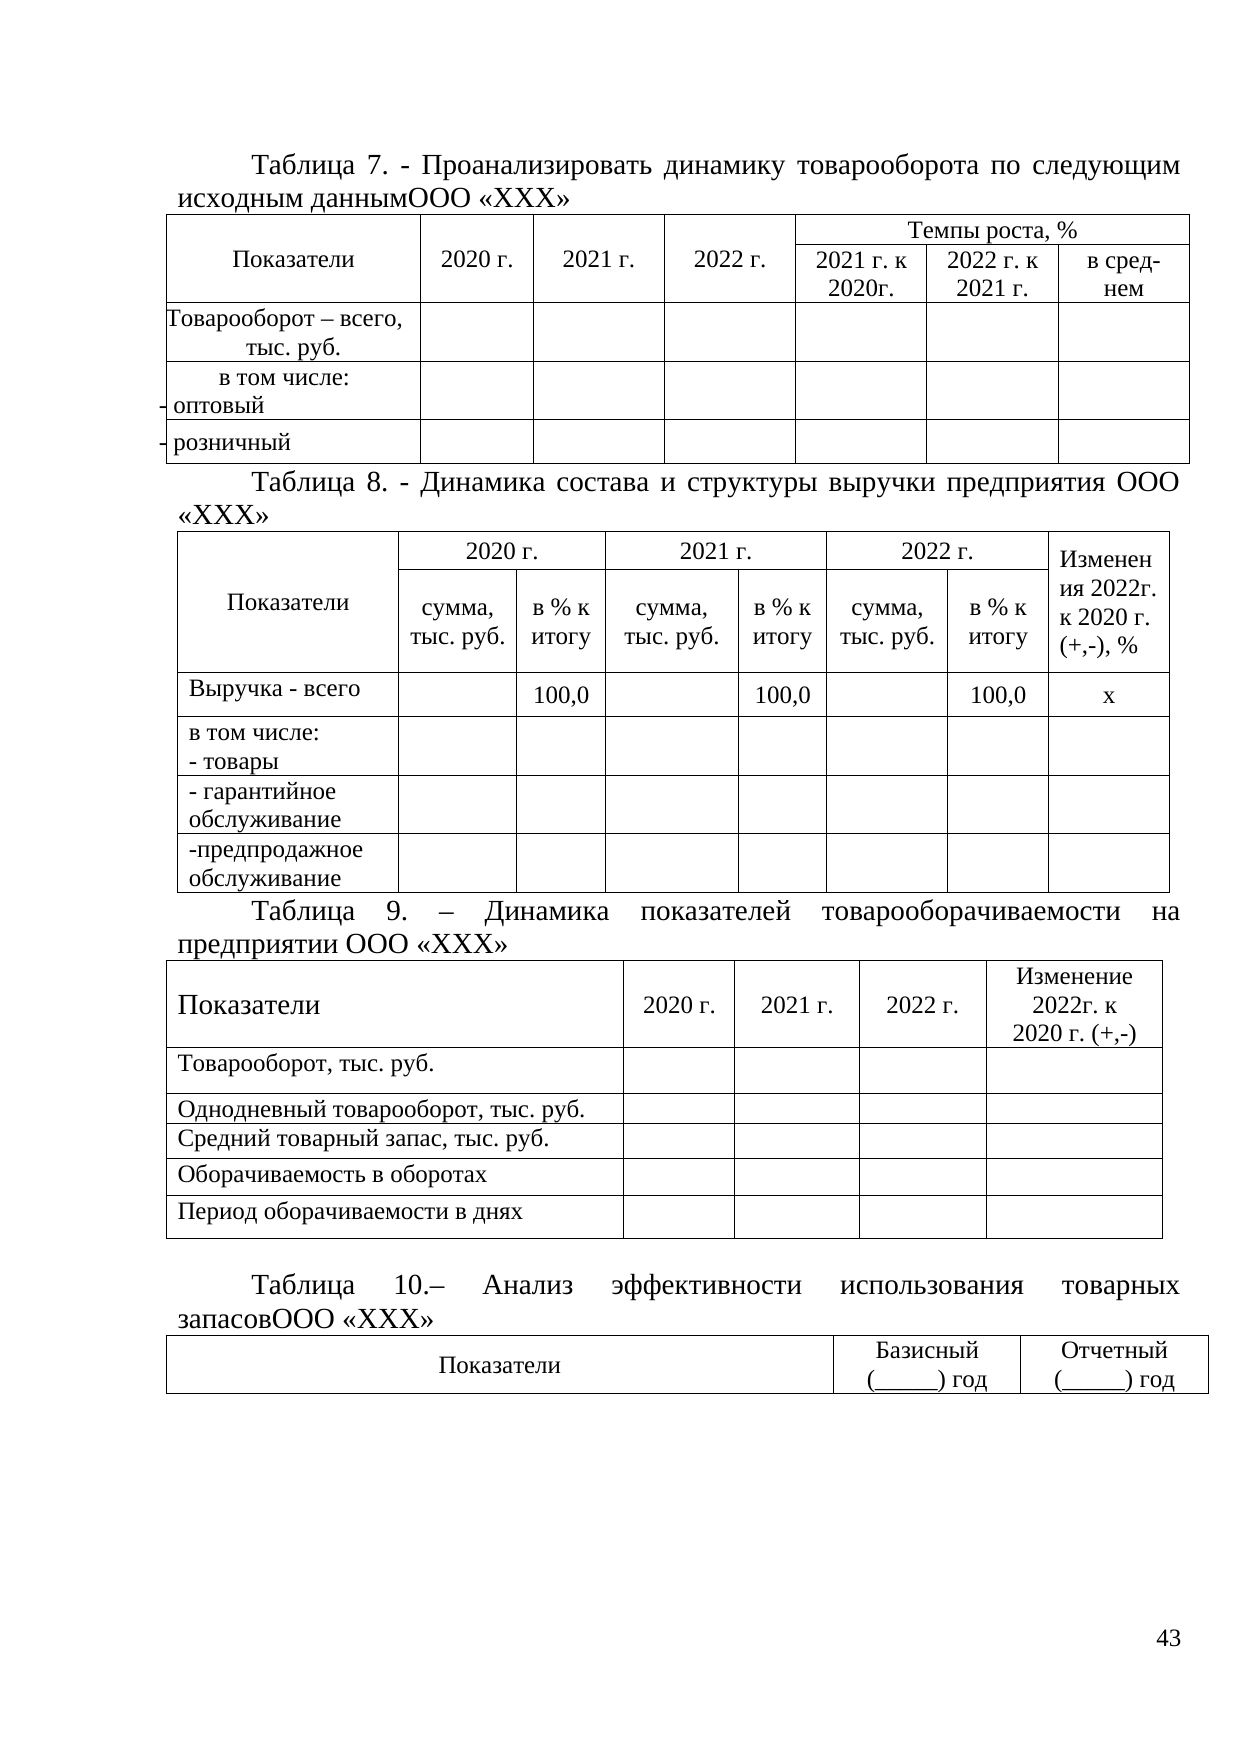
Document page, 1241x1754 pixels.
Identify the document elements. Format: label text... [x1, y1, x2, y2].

table_cell [606, 673, 738, 716]
table_header Показатели [178, 532, 398, 672]
table_cell [606, 776, 738, 833]
table_cell [927, 362, 1058, 419]
table_header 2022 г. [665, 215, 795, 302]
table_header 2021 г. [735, 961, 859, 1047]
table_cell [860, 1124, 986, 1158]
table_cell [1049, 776, 1169, 833]
table_cell [827, 717, 947, 775]
table_cell [665, 420, 795, 463]
table_header 2022 г. [860, 961, 986, 1047]
table_cell [624, 1124, 734, 1158]
table_cell [796, 420, 926, 463]
table_cell [399, 834, 516, 892]
table_cell [624, 1094, 734, 1122]
table_cell 100,0 [948, 673, 1048, 716]
table_cell -предпродажное обслуживание [178, 834, 398, 892]
table_cell в сред- нем [1059, 245, 1189, 302]
text Таблица 10.– Анализ эффективности использования товарных запасовООО «ХХХ» [177, 1267, 1181, 1334]
table_cell [606, 834, 738, 892]
table_cell [927, 303, 1058, 361]
table_cell [735, 1094, 859, 1122]
table_cell в % к итогу [739, 570, 826, 672]
table_cell [624, 1196, 734, 1238]
table_header 2022 г. [827, 532, 1048, 569]
table_cell [534, 303, 664, 361]
table_cell сумма, тыс. руб. [827, 570, 947, 672]
table_cell Однодневный товарооборот, тыс. руб. [167, 1094, 623, 1122]
table_header 2020 г. [624, 961, 734, 1047]
table_cell [421, 362, 533, 419]
table_cell - розничный [167, 420, 420, 463]
table_cell - гарантийное обслуживание [178, 776, 398, 833]
table_cell [987, 1048, 1162, 1093]
table_cell Оборачиваемость в оборотах [167, 1159, 623, 1195]
table_cell [927, 420, 1058, 463]
table_cell 100,0 [739, 673, 826, 716]
table_cell в % к итогу [948, 570, 1048, 672]
table_cell в % к итогу [517, 570, 605, 672]
table_header 2020 г. [399, 532, 605, 569]
table_cell [517, 834, 605, 892]
table_cell Товарооборот – всего, тыс. руб. [167, 303, 420, 361]
table_header 2021 г. [534, 215, 664, 302]
table_cell [735, 1048, 859, 1093]
table_cell [860, 1159, 986, 1195]
table_cell Средний товарный запас, тыс. руб. [167, 1124, 623, 1158]
table_cell [1049, 834, 1169, 892]
table_cell 2021 г. к 2020г. [796, 245, 926, 302]
table_cell [1049, 717, 1169, 775]
table_cell [948, 776, 1048, 833]
text Таблица 7. - Проанализировать динамику товарооборота по следующим исходным даннымООО «ХХХ» [177, 147, 1181, 214]
table_cell Выручка - всего [178, 673, 398, 716]
table_cell 100,0 [517, 673, 605, 716]
table_cell [517, 717, 605, 775]
table_cell в том числе: - оптовый [167, 362, 420, 419]
table_cell [624, 1048, 734, 1093]
table_cell [827, 834, 947, 892]
table_cell [399, 673, 516, 716]
text Таблица 9. – Динамика показателей товарооборачиваемости на предприятии ООО «ХХХ» [177, 893, 1181, 960]
table_cell [421, 420, 533, 463]
table_header Изменения 2022г. к 2020 г. (+,-), % [1049, 532, 1169, 672]
table_header Темпы роста, % [796, 215, 1189, 244]
table_cell [735, 1124, 859, 1158]
table_cell [735, 1159, 859, 1195]
table_cell [665, 362, 795, 419]
table_header Базисный (_____) год [834, 1336, 1020, 1393]
table_header 2020 г. [421, 215, 533, 302]
table_cell [860, 1094, 986, 1122]
table_header Показатели [167, 961, 623, 1047]
table_cell Период оборачиваемости в днях [167, 1196, 623, 1238]
table_cell [399, 717, 516, 775]
table_header Изменение 2022г. к 2020 г. (+,-) [987, 961, 1162, 1047]
table_cell [987, 1094, 1162, 1122]
table_cell [399, 776, 516, 833]
table_cell сумма, тыс. руб. [606, 570, 738, 672]
table_cell [948, 717, 1048, 775]
table_cell [534, 362, 664, 419]
table_cell [796, 303, 926, 361]
table_cell [948, 834, 1048, 892]
table_cell [739, 717, 826, 775]
table_cell сумма, тыс. руб. [399, 570, 516, 672]
table_cell [987, 1124, 1162, 1158]
table_cell [987, 1159, 1162, 1195]
table_cell [796, 362, 926, 419]
table_cell [624, 1159, 734, 1195]
table_cell [1059, 420, 1189, 463]
table_cell [860, 1048, 986, 1093]
table_header 2021 г. [606, 532, 826, 569]
table_cell Товарооборот, тыс. руб. [167, 1048, 623, 1093]
table_cell [987, 1196, 1162, 1238]
table_cell [665, 303, 795, 361]
table_header Показатели [167, 1336, 833, 1393]
table_cell [827, 673, 947, 716]
table_cell в том числе: - товары [178, 717, 398, 775]
table_cell [517, 776, 605, 833]
text Таблица 8. - Динамика состава и структуры выручки предприятия ООО «ХХХ» [177, 464, 1181, 531]
table_cell [860, 1196, 986, 1238]
table_cell [606, 717, 738, 775]
table_cell [1059, 362, 1189, 419]
table_cell [735, 1196, 859, 1238]
table_cell [739, 776, 826, 833]
table_header Отчетный (_____) год [1021, 1336, 1208, 1393]
table_cell [421, 303, 533, 361]
table_cell х [1049, 673, 1169, 716]
table_cell [739, 834, 826, 892]
table_header Показатели [167, 215, 420, 302]
table_cell 2022 г. к 2021 г. [927, 245, 1058, 302]
table_cell [534, 420, 664, 463]
table_cell [1059, 303, 1189, 361]
table_cell [827, 776, 947, 833]
